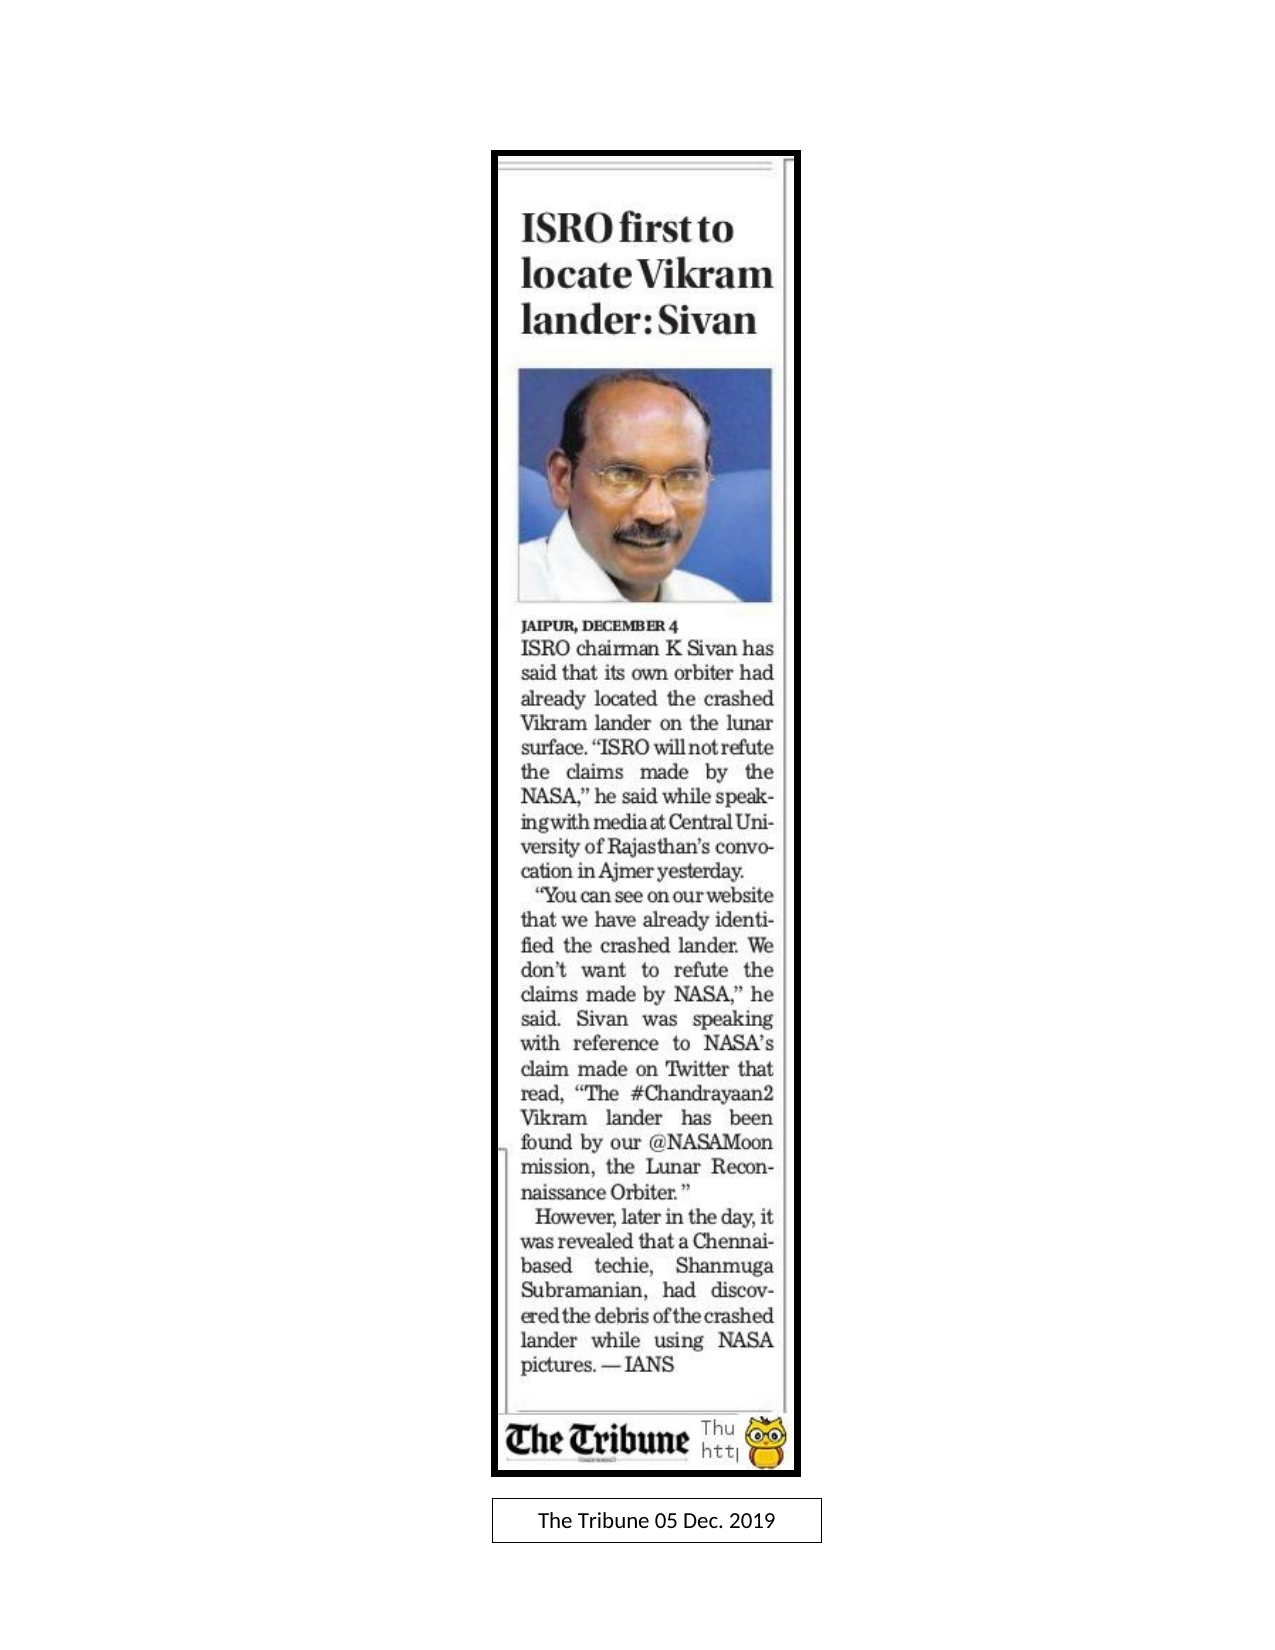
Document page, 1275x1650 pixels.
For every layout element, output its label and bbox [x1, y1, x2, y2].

picture [498, 156, 794, 1470]
